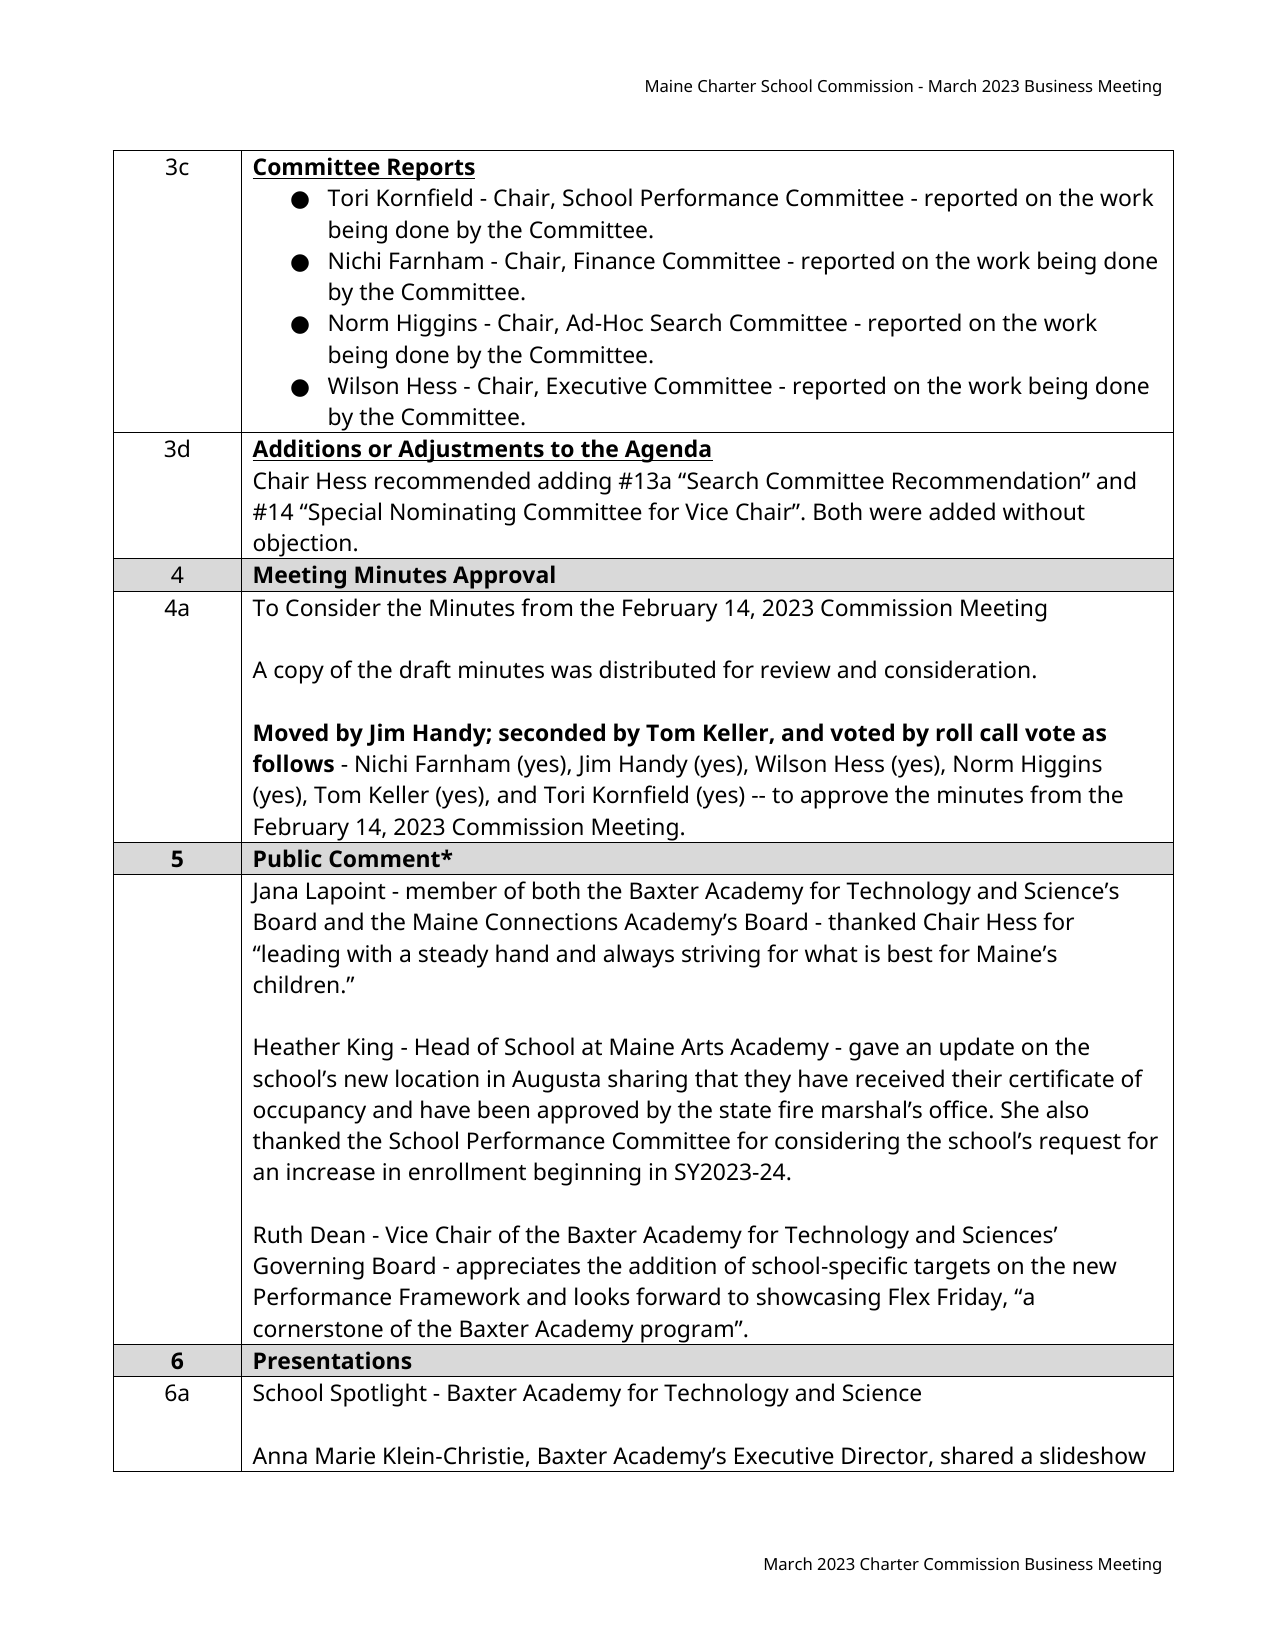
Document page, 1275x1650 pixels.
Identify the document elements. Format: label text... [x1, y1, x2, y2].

table_cell [114, 875, 241, 1344]
table_cell Public Comment* [242, 843, 1173, 874]
table_cell 4 [114, 559, 241, 591]
table_cell Additions or Adjustments to the Agenda Chair Hess recommended adding #13a “Search Committee Recommendation” and #14 “Special Nominating Committee for Vice Chair”. Both were added without objection. [242, 433, 1173, 558]
table_cell 4a [114, 592, 241, 842]
table_cell 6 [114, 1345, 241, 1376]
table_cell Meeting Minutes Approval [242, 559, 1173, 591]
table_cell Jana Lapoint - member of both the Baxter Academy for Technology and Science’s Board and the Maine Connections Academy’s Board - thanked Chair Hess for “leading with a steady hand and always striving for what is best for Maine’s children.” Heather King - Head of School at Maine Arts Academy - gave an update on the school’s new location in Augusta sharing that they have received their certificate of occupancy and have been approved by the state fire marshal’s office. She also thanked the School Performance Committee for considering the school’s request for an increase in enrollment beginning in SY2023-24. Ruth Dean - Vice Chair of the Baxter Academy for Technology and Sciences’ Governing Board - appreciates the addition of school-specific targets on the new Performance Framework and looks forward to showcasing Flex Friday, “a cornerstone of the Baxter Academy program”. [242, 875, 1173, 1344]
table_cell To Consider the Minutes from the February 14, 2023 Commission Meeting A copy of the draft minutes was distributed for review and consideration. Moved by Jim Handy; seconded by Tom Keller, and voted by roll call vote as follows - Nichi Farnham (yes), Jim Handy (yes), Wilson Hess (yes), Norm Higgins (yes), Tom Keller (yes), and Tori Kornfield (yes) -- to approve the minutes from the February 14, 2023 Commission Meeting. [242, 592, 1173, 842]
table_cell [242, 1377, 1173, 1471]
table_cell 6a [114, 1377, 241, 1471]
table_cell Presentations [242, 1345, 1173, 1376]
table_cell Committee Reports Tori Kornfield - Chair, School Performance Committee - reported on the work being done by the Committee. Nichi Farnham - Chair, Finance Committee - reported on the work being done by the Committee. Norm Higgins - Chair, Ad-Hoc Search Committee - reported on the work being done by the Committee. Wilson Hess - Chair, Executive Committee - reported on the work being done by the Committee. [242, 151, 1173, 432]
table_cell 3c [114, 151, 241, 432]
table_cell 3d [114, 433, 241, 558]
table_cell 5 [114, 843, 241, 874]
